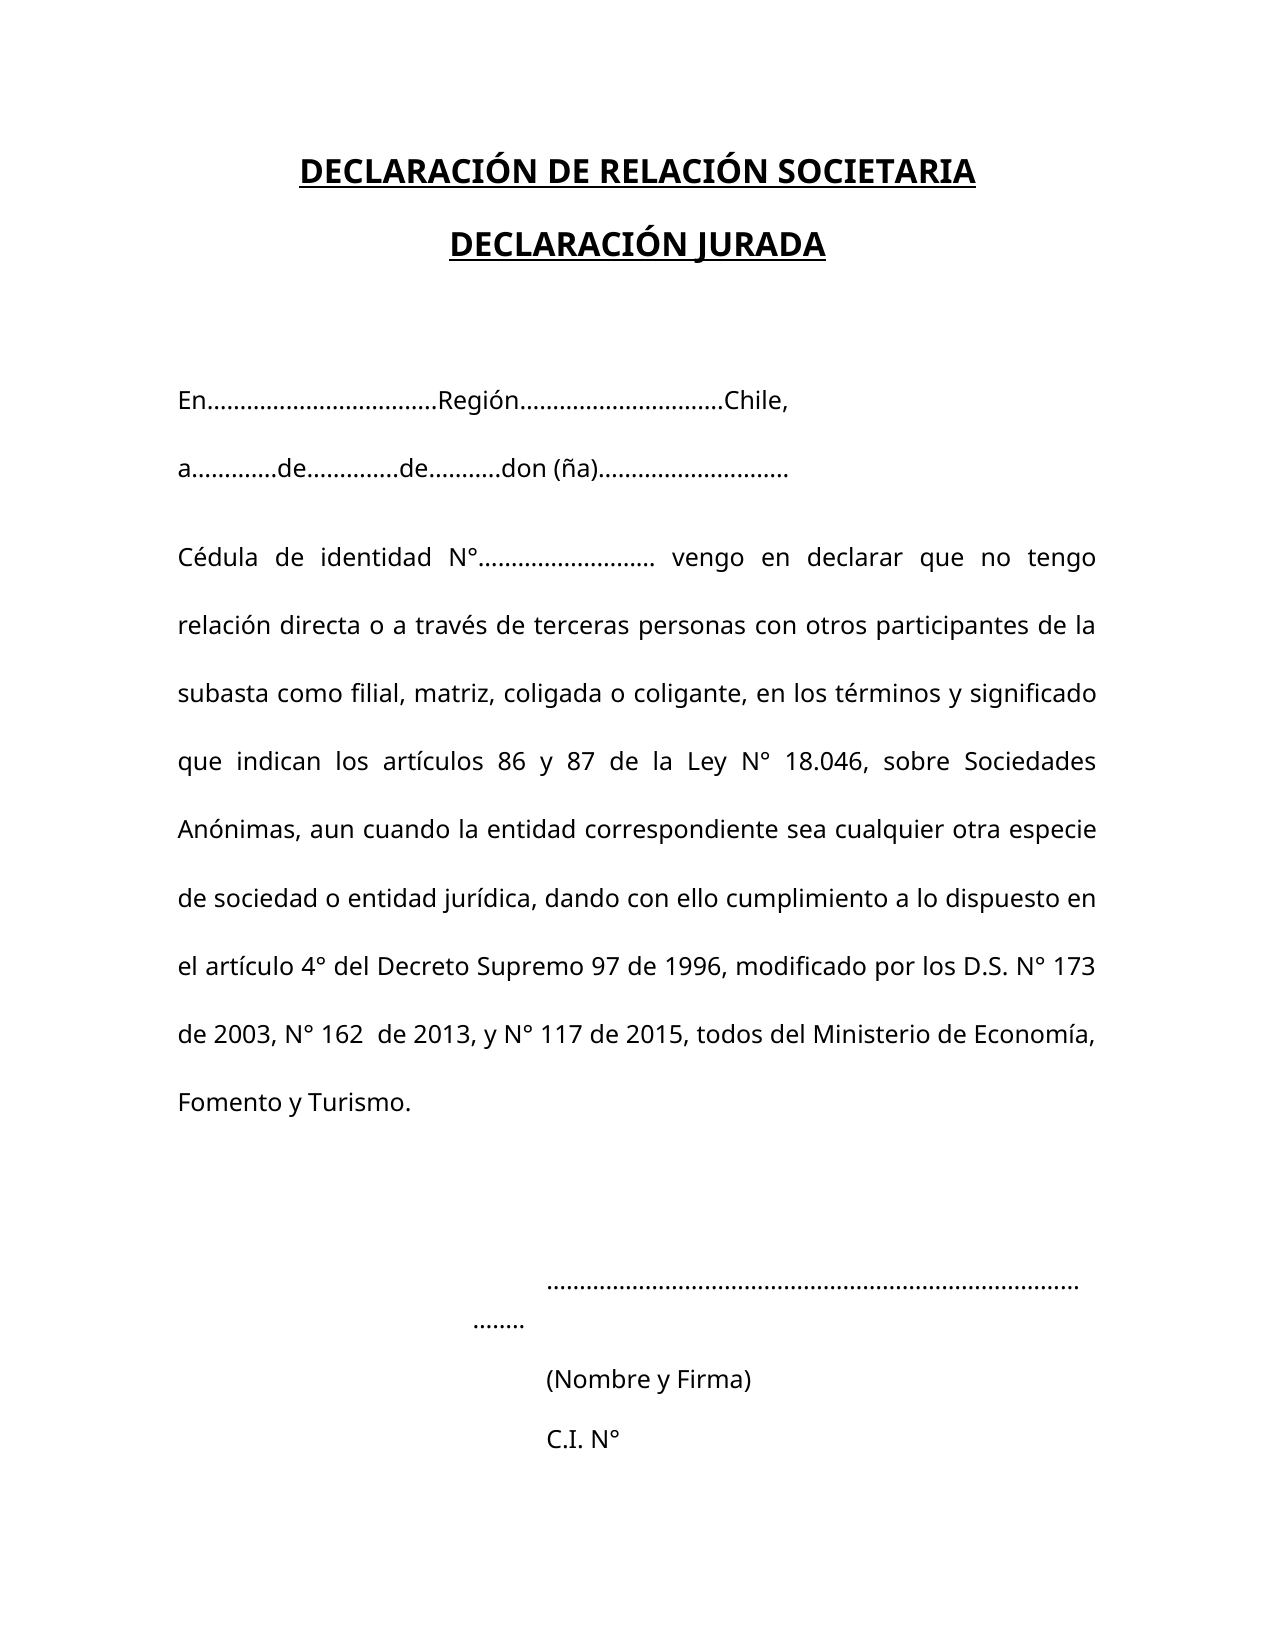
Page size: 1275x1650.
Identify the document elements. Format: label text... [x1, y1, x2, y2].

text C.I. N° [472, 1422, 1098, 1456]
text (Nombre y Firma) [472, 1362, 1098, 1396]
text En……………………………..Región………………………….Chile, a………….de…………..de………..don (ña)……………………….. [177, 383, 1098, 485]
text DECLARACIÓN JURADA [177, 221, 1098, 266]
text …………………………………………………………………………….. [472, 1263, 1098, 1336]
text Cédula de identidad N°……………………… vengo en declarar que no tengo relación directa o a través de terceras personas con otros participantes de la subasta como filial, matriz, coligada o coligante, en los términos y significado que indican los artículos 86 y 87 de la Ley N° 18.046, sobre Sociedades Anónimas, aun cuando la entidad correspondiente sea cualquier otra especie de sociedad o entidad jurídica, dando con ello cumplimiento a lo dispuesto en el artículo 4° del Decreto Supremo 97 de 1996, modificado por los D.S. N° 173 de 2003, N° 162 de 2013, y N° 117 de 2015, todos del Ministerio de Economía, Fomento y Turismo. [177, 540, 1098, 1119]
text DECLARACIÓN DE RELACIÓN SOCIETARIA [177, 148, 1098, 193]
